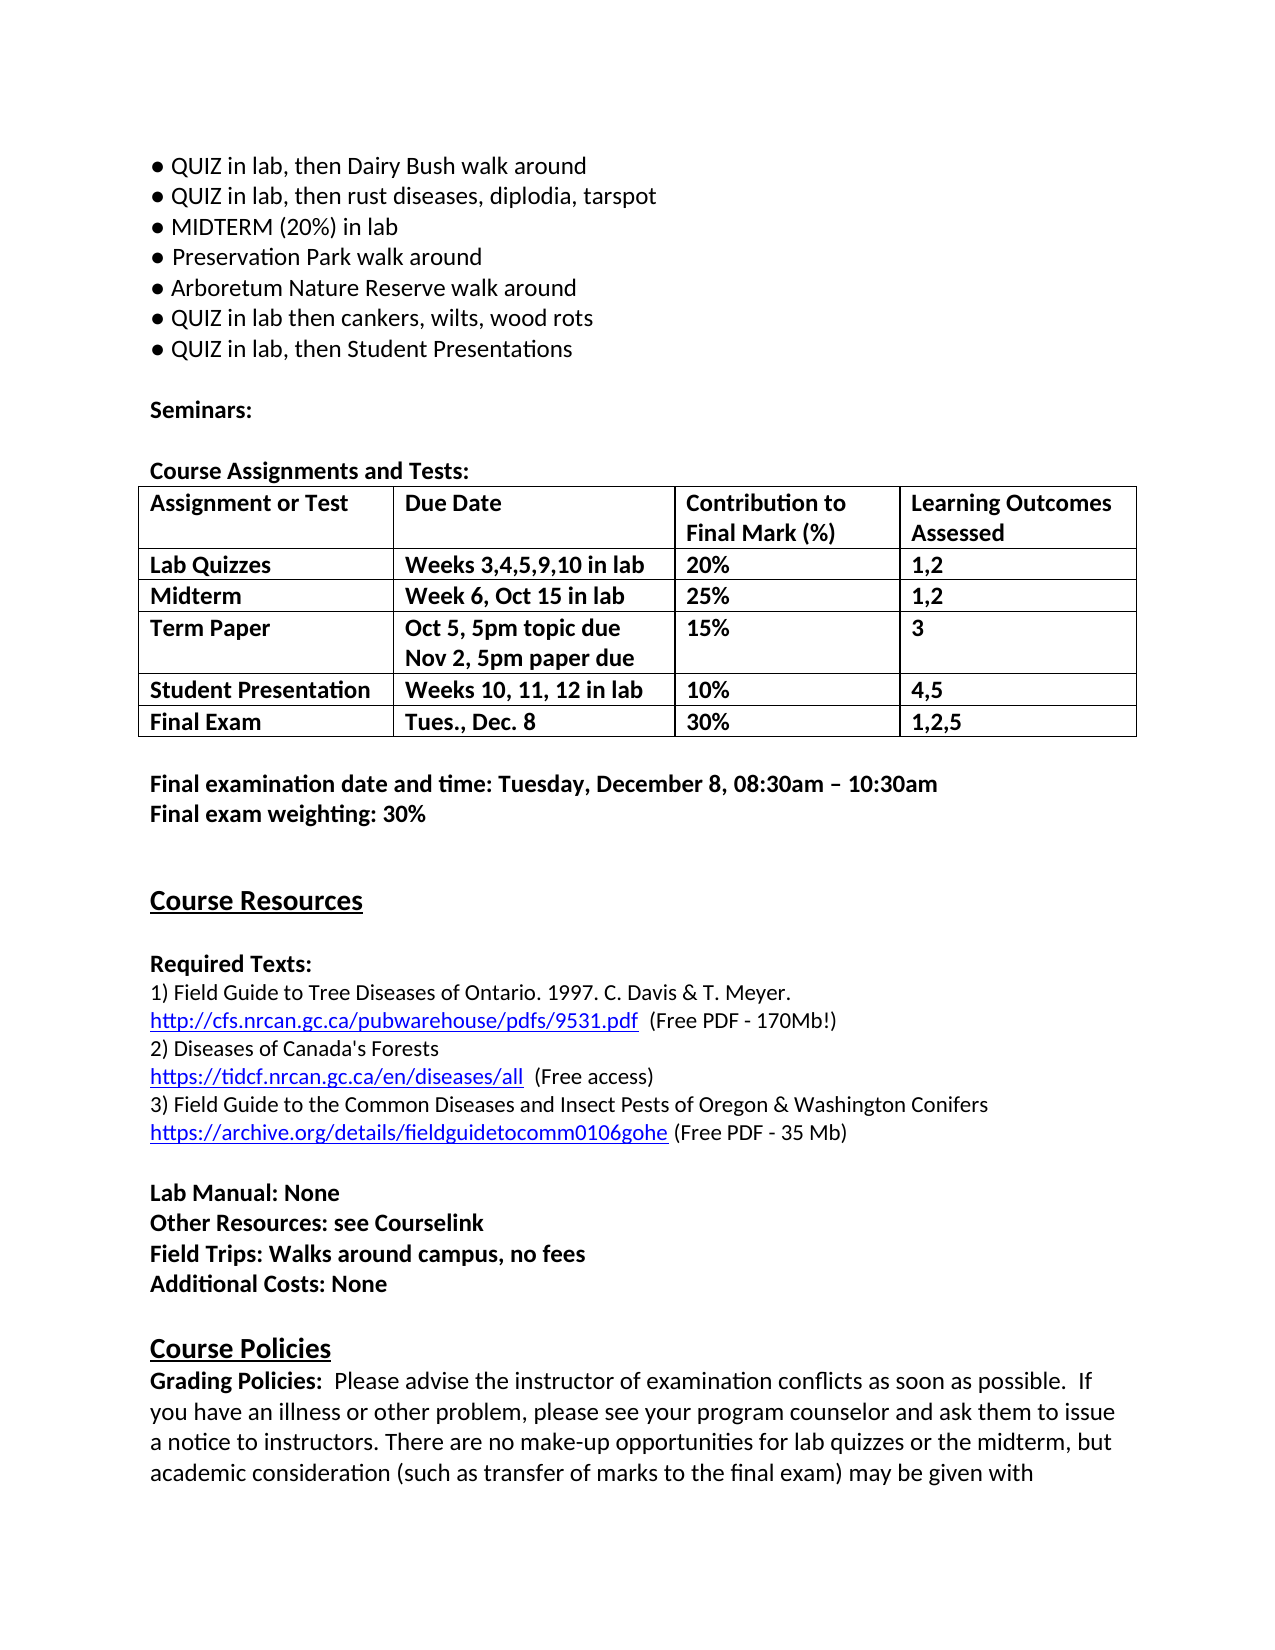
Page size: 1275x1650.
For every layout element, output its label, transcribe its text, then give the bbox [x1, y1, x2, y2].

subtitle Final exam weighting: 30% [150, 798, 1125, 829]
text https://archive.org/details/fieldguidetocomm0106gohe (Free PDF - 35 Mb) [150, 1118, 1125, 1147]
subtitle Course Assignments and Tests: [150, 455, 1125, 486]
text ● QUIZ in lab, then rust diseases, diplodia, tarspot [150, 181, 1125, 211]
subtitle Field Trips: Walks around campus, no fees [150, 1238, 1125, 1269]
text http://cfs.nrcan.gc.ca/pubwarehouse/pdfs/9531.pdf (Free PDF - 170Mb!) [150, 1006, 1125, 1034]
subtitle Course Policies [150, 1330, 1125, 1365]
subtitle Other Resources: see Courselink [150, 1208, 1125, 1238]
text ● QUIZ in lab, then Student Presentations [150, 333, 1125, 364]
table_cell 1,2 [901, 580, 1136, 611]
text ● QUIZ in lab then cankers, wilts, wood rots [150, 303, 1125, 333]
table_cell Tues., Dec. 8 [394, 706, 674, 736]
table_cell Lab Quizzes [139, 549, 393, 579]
table_cell 25% [676, 580, 899, 611]
text ● Arboretum Nature Reserve walk around [150, 272, 1125, 303]
text 2) Diseases of Canada's Forests [150, 1034, 1125, 1062]
text 1) Field Guide to Tree Diseases of Ontario. 1997. C. Davis & T. Meyer. [150, 978, 1125, 1006]
text ● MIDTERM (20%) in lab [150, 211, 1125, 242]
subtitle Final examination date and time: Tuesday, December 8, 08:30am – 10:30am [150, 768, 1125, 798]
subtitle Lab Manual: None [150, 1177, 1125, 1208]
text 3) Field Guide to the Common Diseases and Insect Pests of & Conifers [150, 1091, 1125, 1118]
subtitle Course Resources [150, 882, 1125, 917]
text ● QUIZ in lab, then Dairy Bush walk around [150, 150, 1125, 181]
table_cell Student Presentation [139, 674, 393, 704]
table_cell Week 6, Oct 15 in lab [394, 580, 674, 611]
table_header Contribution to Final Mark (%) [676, 487, 899, 548]
table_cell Weeks 10, 11, 12 in lab [394, 674, 674, 704]
table_cell Midterm [139, 580, 393, 611]
subtitle Seminars: [150, 394, 1125, 425]
table_cell 3 [901, 612, 1136, 673]
text https://tidcf.nrcan.gc.ca/en/diseases/all (Free access) [150, 1062, 1125, 1091]
table_header Assignment or Test [139, 487, 393, 548]
subtitle Additional Costs: None [150, 1269, 1125, 1299]
text ● Preservation Park walk around [150, 242, 1125, 272]
table_header Due Date [394, 487, 674, 548]
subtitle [150, 1365, 1125, 1487]
table_cell Oct 5, 5pm topic due Nov 2, 5pm paper due [394, 612, 674, 673]
table_cell 1,2 [901, 549, 1136, 579]
table_cell 4,5 [901, 674, 1136, 704]
table_cell Final Exam [139, 706, 393, 736]
table_cell 30% [676, 706, 899, 736]
table_cell Weeks 3,4,5,9,10 in lab [394, 549, 674, 579]
subtitle Required Texts: [150, 948, 1125, 978]
table_cell 10% [676, 674, 899, 704]
table_header Learning Outcomes Assessed [901, 487, 1136, 548]
table_cell 15% [676, 612, 899, 673]
table_cell 1,2,5 [901, 706, 1136, 736]
table_cell 20% [676, 549, 899, 579]
table_cell Term Paper [139, 612, 393, 673]
